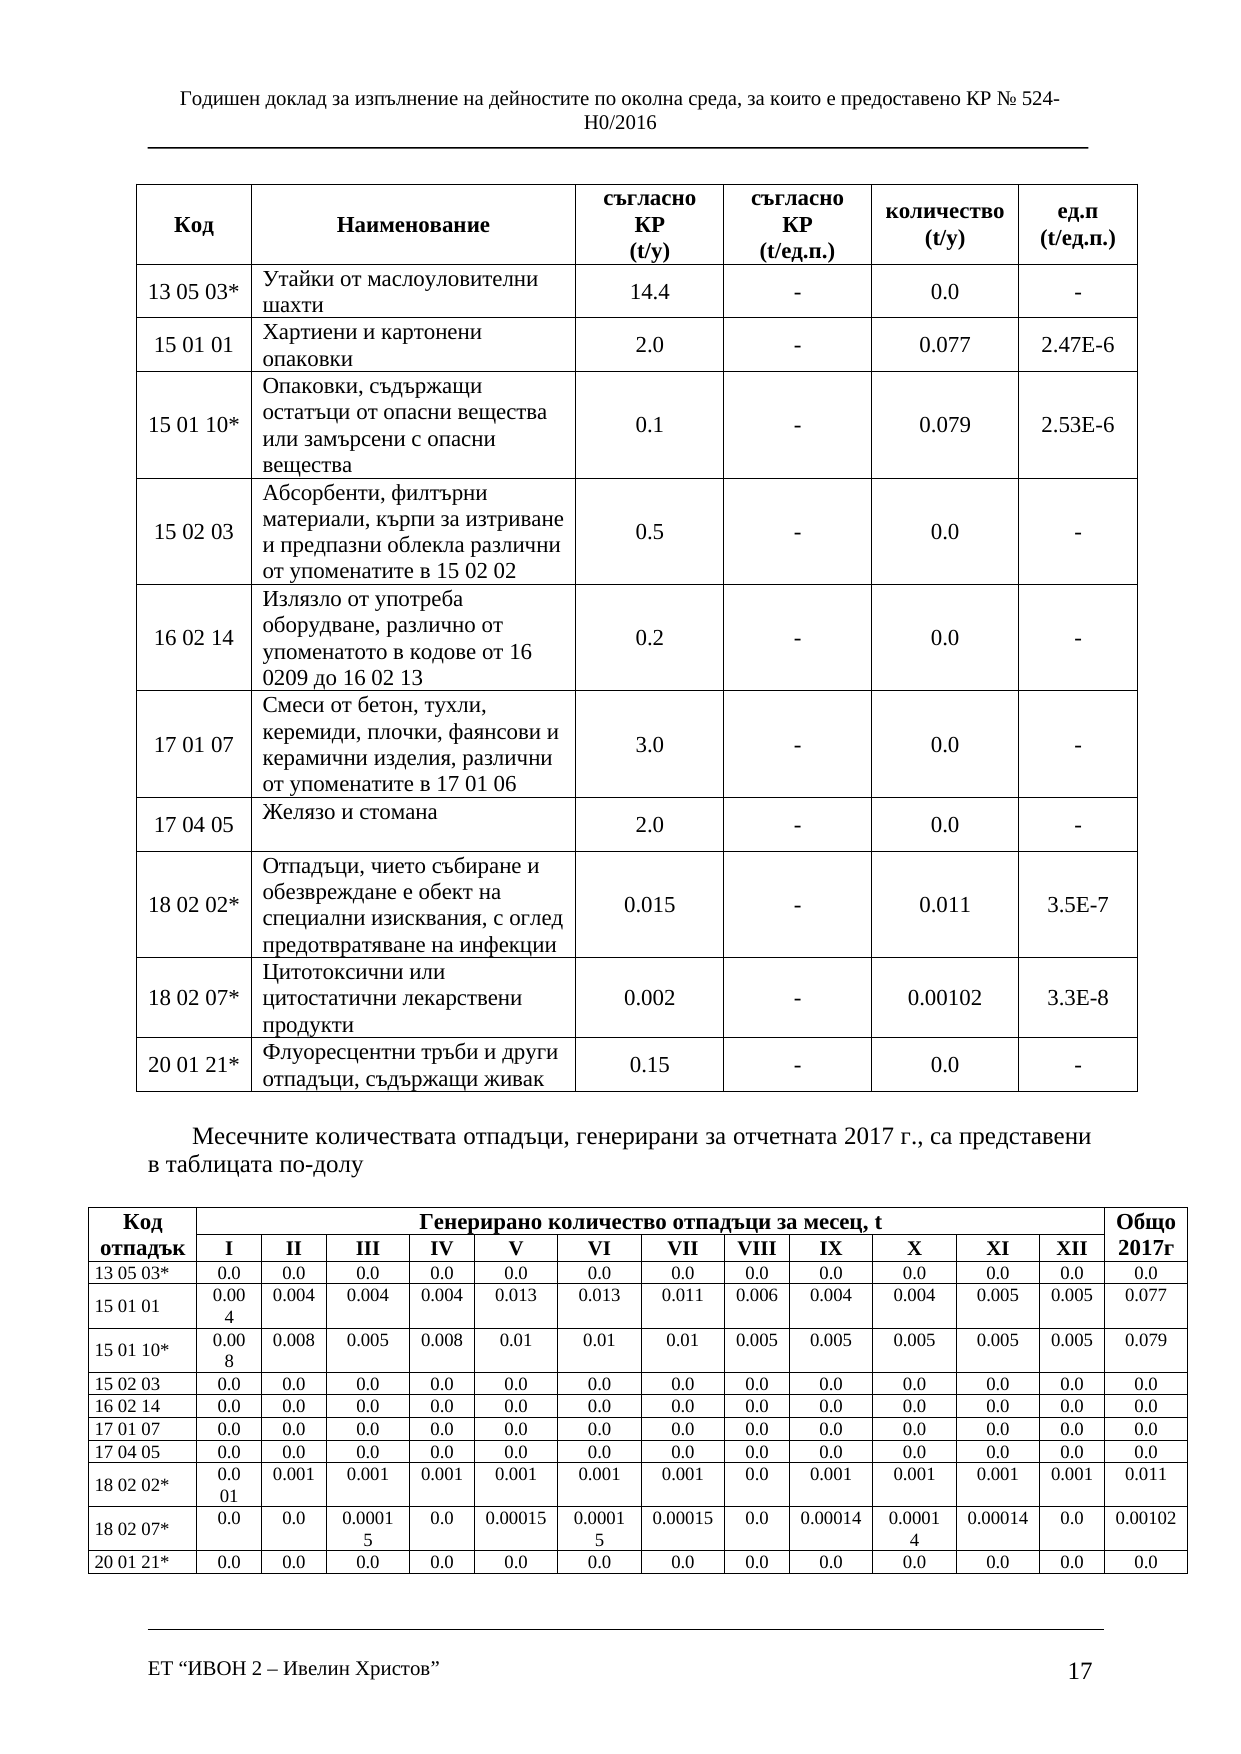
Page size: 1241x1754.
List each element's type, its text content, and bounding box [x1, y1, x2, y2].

table_cell 0.0 [642, 1441, 724, 1462]
table_cell 0.0 [725, 1441, 789, 1462]
table_cell 0.005 [1040, 1329, 1104, 1372]
table_cell 0.0 [327, 1373, 409, 1394]
table_cell - [1019, 585, 1137, 690]
table_cell XI [957, 1235, 1039, 1261]
table_cell 0.0 [1105, 1373, 1187, 1394]
table_cell 0.0 [1105, 1441, 1187, 1462]
table_cell 0.0 [1040, 1262, 1104, 1283]
table_cell 2.0 [576, 798, 723, 851]
table_cell 13 05 03* [137, 265, 251, 317]
table_cell 0.001 [790, 1463, 872, 1506]
table_cell 0.0 [558, 1441, 641, 1462]
table_cell 18 02 07* [89, 1507, 196, 1550]
table_cell 2.47Е-6 [1019, 318, 1137, 371]
table_cell 0.2 [576, 585, 723, 690]
table_cell 0.005 [957, 1329, 1039, 1372]
table_cell 0.0 [262, 1373, 326, 1394]
table_cell 0.00102 [1105, 1507, 1187, 1550]
table_cell 0.0 [957, 1373, 1039, 1394]
table_cell 15 01 01 [89, 1284, 196, 1327]
table_cell 0.0 [475, 1418, 557, 1439]
table_cell 0.0 [1105, 1418, 1187, 1439]
table_cell 0.0 [197, 1418, 261, 1439]
table_cell 0.0 [327, 1418, 409, 1439]
table_cell 0.0 [262, 1441, 326, 1462]
table_cell 0.0 [873, 1262, 956, 1283]
table_cell 0.0 [872, 798, 1018, 851]
table_cell III [327, 1235, 409, 1261]
table_cell Цитотоксични или цитостатични лекарствени продукти [252, 958, 575, 1037]
table_cell Код [137, 185, 251, 263]
table_cell 0.0 [725, 1463, 789, 1506]
table_cell 0.0 [1040, 1441, 1104, 1462]
table_cell 2.0 [576, 318, 723, 371]
table_cell 0.0 [410, 1262, 474, 1283]
table_cell 0.079 [1105, 1329, 1187, 1372]
table_cell 0.0 [475, 1262, 557, 1283]
table_cell 15 01 01 [137, 318, 251, 371]
table_cell 0.0 [262, 1395, 326, 1417]
table_cell 0.001 [957, 1463, 1039, 1506]
table_cell 0.5 [576, 479, 723, 584]
table_cell 0.005 [327, 1329, 409, 1372]
table_cell 0.0 [475, 1441, 557, 1462]
table_cell - [724, 585, 871, 690]
text Месечните количествата отпадъци, генерирани за отчетната 2017 г., са представени в таблицата по-долу [148, 1121, 1093, 1178]
table_cell 0.0 [1105, 1395, 1187, 1417]
table_cell 0.0 [872, 479, 1018, 584]
table_cell 0.0 [475, 1395, 557, 1417]
table_cell 0.0 [197, 1441, 261, 1462]
table_cell 0.0 [327, 1262, 409, 1283]
table_header Код отпадък [89, 1208, 196, 1261]
table_cell Излязло от употреба оборудване, различно от упоменатото в кодове от 16 0209 до 16 02 13 [252, 585, 575, 690]
table_cell 0.001 [262, 1463, 326, 1506]
table_cell Желязо и стомана [252, 798, 575, 851]
table_cell Утайки от маслоуловителни шахти [252, 265, 575, 317]
table_cell 0.0 [558, 1373, 641, 1394]
table_cell 0.0 [642, 1551, 724, 1573]
table_cell 0.0 [872, 265, 1018, 317]
table_cell 0.001 [475, 1463, 557, 1506]
table_cell 17 04 05 [137, 798, 251, 851]
table_cell 0.00015 [558, 1507, 641, 1550]
table_cell 0.0 [790, 1551, 872, 1573]
table_cell 0.004 [327, 1284, 409, 1327]
table_cell 0.005 [957, 1284, 1039, 1327]
table_cell 0.0 [873, 1418, 956, 1439]
table_cell 0.0 [558, 1395, 641, 1417]
table_cell VIII [725, 1235, 789, 1261]
table_cell 0.0 [725, 1507, 789, 1550]
table_cell 16 02 14 [137, 585, 251, 690]
table_cell 0.0 [725, 1262, 789, 1283]
table_cell 0.0 [957, 1551, 1039, 1573]
table_cell 17 01 07 [137, 691, 251, 797]
table_cell Наименование [252, 185, 575, 263]
table_cell - [1019, 691, 1137, 797]
table_cell 0.0 [725, 1373, 789, 1394]
table_cell I [197, 1235, 261, 1261]
table_cell 0.0 [872, 1038, 1018, 1091]
table_cell 0.00014 [957, 1507, 1039, 1550]
table_cell 0.002 [576, 958, 723, 1037]
table_cell 0.011 [642, 1284, 724, 1327]
table_cell 2.53Е-6 [1019, 372, 1137, 477]
table_cell 0.077 [1105, 1284, 1187, 1327]
table_cell 0.0 [790, 1418, 872, 1439]
table_cell 0.004 [197, 1284, 261, 1327]
table_cell 20 01 21* [137, 1038, 251, 1091]
table_cell 0.0 [1040, 1373, 1104, 1394]
table_cell 0.008 [262, 1329, 326, 1372]
table_cell 0.0 [1105, 1262, 1187, 1283]
table_cell 0.0 [410, 1418, 474, 1439]
table_cell 0.077 [872, 318, 1018, 371]
table_cell 0.0 [642, 1418, 724, 1439]
table_cell 0.00014 [790, 1507, 872, 1550]
table_cell IX [790, 1235, 872, 1261]
table_cell 0.0 [410, 1441, 474, 1462]
table_cell - [724, 798, 871, 851]
table_cell 0.0 [262, 1262, 326, 1283]
table_cell 3.0 [576, 691, 723, 797]
table_cell 0.15 [576, 1038, 723, 1091]
table_cell 0.004 [790, 1284, 872, 1327]
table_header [576, 185, 723, 263]
table_cell 0.0 [197, 1395, 261, 1417]
table_cell 0.0 [872, 691, 1018, 797]
table_cell 0.0 [642, 1395, 724, 1417]
table_header Общо 2017г [1105, 1208, 1187, 1261]
table_cell 15 02 03 [89, 1373, 196, 1394]
table_cell 16 02 14 [89, 1395, 196, 1417]
table_cell - [1019, 265, 1137, 317]
table_cell 0.0 [1040, 1395, 1104, 1417]
table_cell 0.0 [790, 1373, 872, 1394]
table_cell 0.0 [725, 1395, 789, 1417]
table_cell 0.00015 [475, 1507, 557, 1550]
table_cell 0.011 [1105, 1463, 1187, 1506]
table_cell 0.0 [197, 1373, 261, 1394]
table_cell 0.008 [197, 1329, 261, 1372]
table_cell 0.0 [790, 1262, 872, 1283]
table_cell 0.0 [197, 1551, 261, 1573]
table_cell 0.0 [725, 1418, 789, 1439]
table_cell 0.001 [410, 1463, 474, 1506]
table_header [724, 185, 871, 263]
table_cell - [1019, 798, 1137, 851]
table_cell 0.011 [872, 852, 1018, 957]
table_cell 0.0 [725, 1551, 789, 1573]
table_cell 0.0 [410, 1507, 474, 1550]
table_cell 0.005 [873, 1329, 956, 1372]
table_cell 0.0 [197, 1507, 261, 1550]
table_cell 0.013 [475, 1284, 557, 1327]
table_cell V [475, 1235, 557, 1261]
table_cell 15 01 10* [89, 1329, 196, 1372]
table_cell 0.004 [873, 1284, 956, 1327]
table_cell 0.0 [262, 1507, 326, 1550]
table_cell 0.005 [725, 1329, 789, 1372]
table_cell 0.1 [576, 372, 723, 477]
table_cell 3.3Е-8 [1019, 958, 1137, 1037]
table_cell 0.0 [558, 1262, 641, 1283]
table_cell 0.0 [262, 1551, 326, 1573]
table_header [872, 185, 1018, 263]
table_cell 0.001 [642, 1463, 724, 1506]
table_cell 17 01 07 [89, 1418, 196, 1439]
table_cell 0.0 [327, 1395, 409, 1417]
table_cell - [724, 958, 871, 1037]
table_cell 0.013 [558, 1284, 641, 1327]
table_cell 17 04 05 [89, 1441, 196, 1462]
table_cell 0.005 [1040, 1284, 1104, 1327]
table_cell 18 02 07* [137, 958, 251, 1037]
table_cell 0.006 [725, 1284, 789, 1327]
table_cell 0.0 [410, 1551, 474, 1573]
table_cell 0.0 [558, 1418, 641, 1439]
table_cell 0.008 [410, 1329, 474, 1372]
table_cell - [1019, 479, 1137, 584]
table_cell Смеси от бетон, тухли, керемиди, плочки, фаянсови и керамични изделия, различни от упоменатите в 17 01 06 [252, 691, 575, 797]
table_cell 0.0 [410, 1373, 474, 1394]
table_cell 15 01 10* [137, 372, 251, 477]
table_cell 13 05 03* [89, 1262, 196, 1283]
table_cell 0.0 [957, 1418, 1039, 1439]
table_cell II [262, 1235, 326, 1261]
table_cell X [873, 1235, 956, 1261]
table_cell 14.4 [576, 265, 723, 317]
table_cell 0.079 [872, 372, 1018, 477]
table_cell Флуоресцентни тръби и други отпадъци, съдържащи живак [252, 1038, 575, 1091]
table_cell 18 02 02* [137, 852, 251, 957]
table_cell 0.001 [558, 1463, 641, 1506]
table_cell 0.0 [873, 1395, 956, 1417]
table_cell 0.001 [197, 1463, 261, 1506]
table_cell 0.0 [197, 1262, 261, 1283]
table_cell 0.0 [1105, 1551, 1187, 1573]
table_cell 3.5Е-7 [1019, 852, 1137, 957]
table_cell 0.0 [410, 1395, 474, 1417]
table_cell 0.00015 [642, 1507, 724, 1550]
table_cell Абсорбенти, филтърни материали, кърпи за изтриване и предпазни облекла различни от упоменатите в 15 02 02 [252, 479, 575, 584]
table_cell 0.001 [873, 1463, 956, 1506]
table_cell 0.0 [475, 1551, 557, 1573]
table_cell 0.0 [475, 1373, 557, 1394]
table_cell 0.001 [327, 1463, 409, 1506]
table_cell Опаковки, съдържащи остатъци от опасни вещества или замърсени с опасни вещества [252, 372, 575, 477]
table_cell VI [558, 1235, 641, 1261]
table_cell - [724, 691, 871, 797]
table_cell 0.01 [558, 1329, 641, 1372]
table_cell 0.0 [642, 1262, 724, 1283]
table_cell 0.0 [262, 1418, 326, 1439]
table_cell - [724, 1038, 871, 1091]
table_cell - [724, 852, 871, 957]
table_cell 0.0 [327, 1551, 409, 1573]
table_cell - [724, 318, 871, 371]
table_cell 0.01 [475, 1329, 557, 1372]
table_cell VII [642, 1235, 724, 1261]
table_cell IV [410, 1235, 474, 1261]
table_cell 0.0 [957, 1441, 1039, 1462]
table_cell 0.00015 [327, 1507, 409, 1550]
table_cell 0.0 [957, 1395, 1039, 1417]
table_cell XII [1040, 1235, 1104, 1261]
table_cell 0.0 [872, 585, 1018, 690]
table_cell 0.005 [790, 1329, 872, 1372]
table_cell 0.0 [790, 1441, 872, 1462]
table_cell - [724, 479, 871, 584]
table_cell - [724, 265, 871, 317]
table_cell 0.0 [1040, 1507, 1104, 1550]
table_cell 0.00102 [872, 958, 1018, 1037]
table_header Генерирано количество отпадъци за месец, t [197, 1208, 1104, 1234]
table_cell 0.0 [1040, 1551, 1104, 1573]
table_cell 0.01 [642, 1329, 724, 1372]
table_cell 0.0 [873, 1441, 956, 1462]
table_cell 0.004 [410, 1284, 474, 1327]
table_cell 0.004 [262, 1284, 326, 1327]
table_cell 15 02 03 [137, 479, 251, 584]
table_cell 18 02 02* [89, 1463, 196, 1506]
table_cell 0.0 [873, 1373, 956, 1394]
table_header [1019, 185, 1137, 263]
table_cell 0.015 [576, 852, 723, 957]
table_cell - [724, 372, 871, 477]
table_cell 20 01 21* [89, 1551, 196, 1573]
table_cell Отпадъци, чието събиране и обезвреждане е обект на специални изисквания, с оглед предотвратяване на инфекции [252, 852, 575, 957]
table_cell 0.0 [790, 1395, 872, 1417]
table_cell 0.0 [642, 1373, 724, 1394]
table_cell 0.0 [873, 1551, 956, 1573]
table_cell 0.001 [1040, 1463, 1104, 1506]
table_cell - [1019, 1038, 1137, 1091]
table_cell 0.0 [1040, 1418, 1104, 1439]
table_cell 0.0 [558, 1551, 641, 1573]
table_cell Хартиени и картонени опаковки [252, 318, 575, 371]
table_cell 0.00014 [873, 1507, 956, 1550]
table_cell 0.0 [957, 1262, 1039, 1283]
table_cell 0.0 [327, 1441, 409, 1462]
